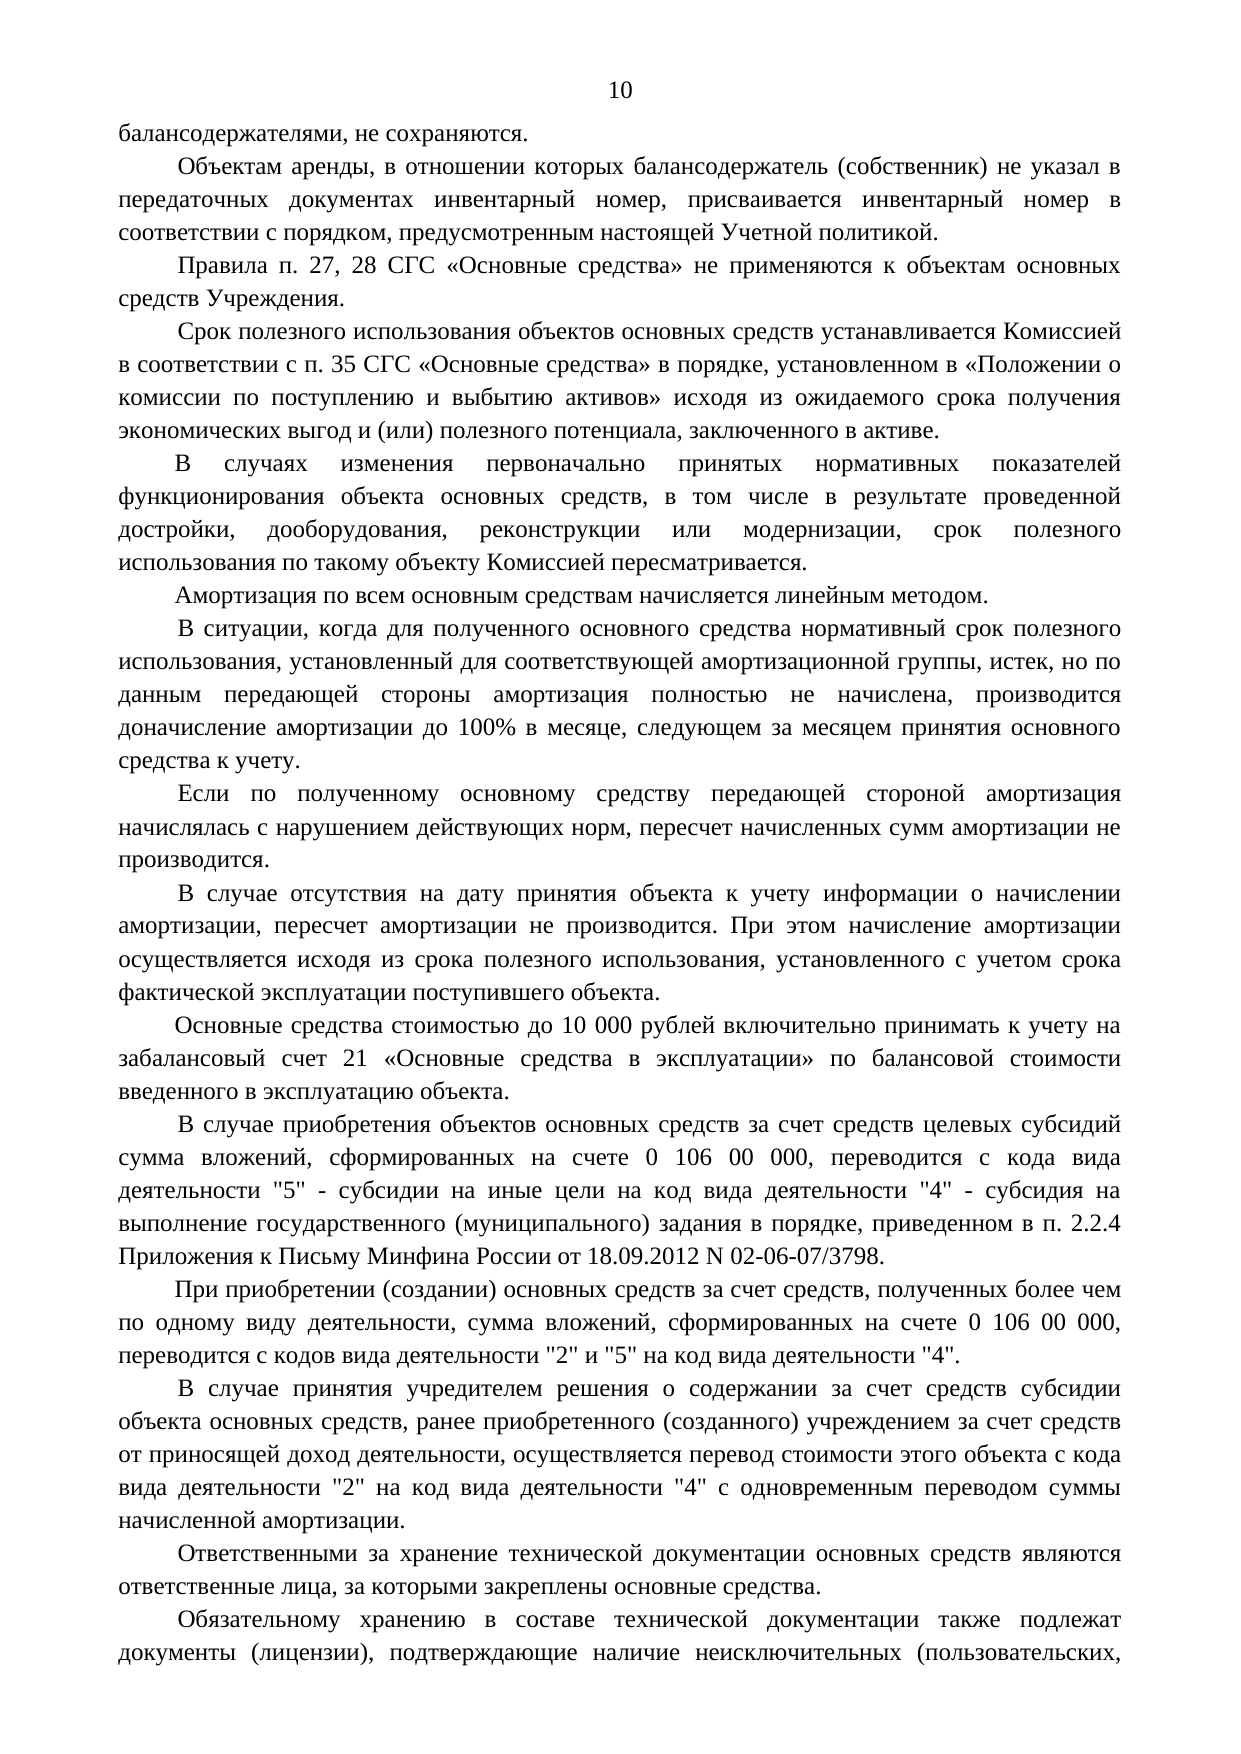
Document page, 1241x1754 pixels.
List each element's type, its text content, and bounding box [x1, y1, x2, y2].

text Объектам аренды, в отношении которых балансодержатель (собственник) не указал в передаточных документах инвентарный номер, присваивается инвентарный номер в соответствии с порядком, предусмотренным настоящей Учетной политикой. [118, 151, 1122, 246]
text В случаях изменения первоначально принятых нормативных показателей функционирования объекта основных средств, в том числе в результате проведенной достройки, дооборудования, реконструкции или модернизации, срок полезного использования по такому объекту Комиссией пересматривается. [118, 448, 1122, 576]
text В случае приобретения объектов основных средств за счет средств целевых субсидий сумма вложений, сформированных на счете 0 106 00 000, переводится с кода вида деятельности "5" - субсидии на иные цели на код вида деятельности "4" - субсидия на выполнение государственного (муниципального) задания в порядке, приведенном в п. 2.2.4 Приложения к Письму Минфина России от 18.09.2012 N 02-06-07/3798. [118, 1109, 1122, 1269]
text Правила п. 27, 28 СГС «Основные средства» не применяются к объектам основных средств Учреждения. [118, 250, 1122, 312]
text В ситуации, когда для полученного основного средства нормативный срок полезного использования, установленный для соответствующей амортизационной группы, истек, но по данным передающей стороны амортизация полностью не начислена, производится доначисление амортизации до 100% в месяце, следующем за месяцем принятия основного средства к учету. [118, 613, 1122, 774]
text В случае принятия учредителем решения о содержании за счет средств субсидии объекта основных средств, ранее приобретенного (созданного) учреждением за счет средств от приносящей доход деятельности, осуществляется перевод стоимости этого объекта с кода вида деятельности "2" на код вида деятельности "4" с одновременным переводом суммы начисленной амортизации. [118, 1373, 1122, 1534]
text Амортизация по всем основным средствам начисляется линейным методом. [118, 580, 1122, 609]
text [118, 118, 1122, 147]
text Срок полезного использования объектов основных средств устанавливается Комиссией в соответствии с п. 35 СГС «Основные средства» в порядке, установленном в «Положении о комиссии по поступлению и выбытию активов» исходя из ожидаемого срока получения экономических выгод и (или) полезного потенциала, заключенного в активе. [118, 316, 1122, 444]
text При приобретении (создании) основных средств за счет средств, полученных более чем по одному виду деятельности, сумма вложений, сформированных на счете 0 106 00 000, переводится с кодов вида деятельности "2" и "5" на код вида деятельности "4". [118, 1274, 1122, 1369]
text Ответственными за хранение технической документации основных средств являются ответственные лица, за которыми закреплены основные средства. [118, 1538, 1122, 1600]
text В случае отсутствия на дату принятия объекта к учету информации о начислении амортизации, пересчет амортизации не производится. При этом начисление амортизации осуществляется исходя из срока полезного использования, установленного с учетом срока фактической эксплуатации поступившего объекта. [118, 878, 1122, 1005]
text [118, 1604, 1122, 1666]
text Если по полученному основному средству передающей стороной амортизация начислялась с нарушением действующих норм, пересчет начисленных сумм амортизации не производится. [118, 778, 1122, 873]
text Основные средства стоимостью до 10 000 рублей включительно принимать к учету на забалансовый счет 21 «Основные средства в эксплуатации» по балансовой стоимости введенного в эксплуатацию объекта. [118, 1010, 1122, 1104]
